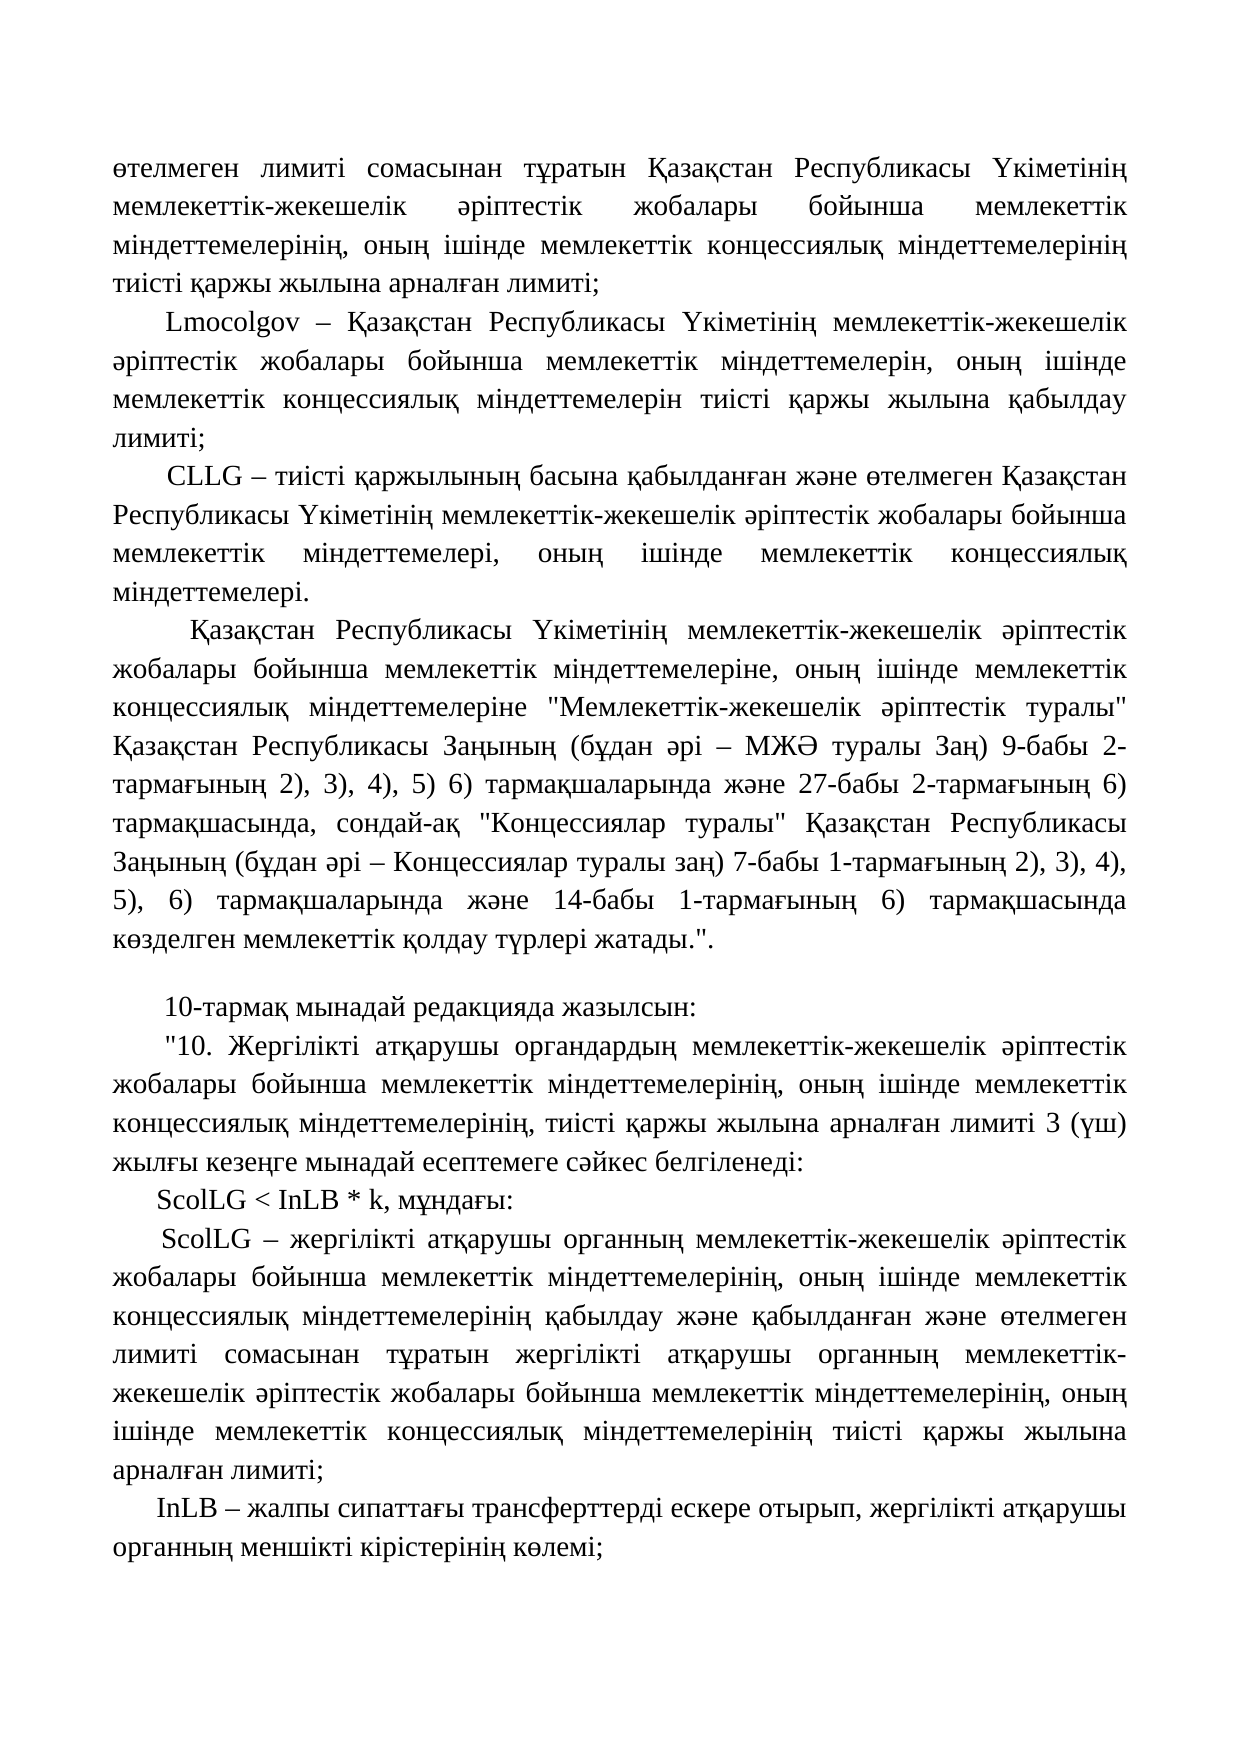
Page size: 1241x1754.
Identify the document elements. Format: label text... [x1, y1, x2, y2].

text ScolLG – жергілікті атқарушы органның мемлекеттік-жекешелік әріптестік жобалары бойынша мемлекеттік міндеттемелерінің, оның ішінде мемлекеттік концессиялық міндеттемелерінің қабылдау және қабылданған және өтелмеген лимиті сомасынан тұратын жергілікті атқарушы органның мемлекеттік-жекешелік әріптестік жобалары бойынша мемлекеттік міндеттемелерінің, оның ішінде мемлекеттік концессиялық міндеттемелерінің тиісті қаржы жылына арналған лимиті; [112, 1221, 1128, 1486]
text CLLG – тиісті қаржылының басына қабылданған және өтелмеген Қазақстан Республикасы Үкiметiнің мемлекеттік-жекешелік әріптестік жобалары бойынша мемлекеттік міндеттемелері, оның ішінде мемлекеттiк концессиялық мiндеттемелерi. [112, 458, 1128, 607]
text 10-тармақ мынадай редакцияда жазылсын: [112, 989, 1128, 1023]
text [112, 150, 1128, 299]
text ІnLB – жалпы сипаттағы трансферттерді ескере отырып, жергілікті атқарушы органның меншікті кірістерінің көлемі; [112, 1491, 1128, 1563]
text "10. Жергілікті атқарушы органдардың мемлекеттік-жекешелік әріптестік жобалары бойынша мемлекеттік міндеттемелерінің, оның ішінде мемлекеттік концессиялық міндеттемелерінің, тиісті қаржы жылына арналған лимиті 3 (үш) жылғы кезеңге мынадай есептемеге сәйкес белгіленеді: [112, 1028, 1128, 1177]
text Қазақстан Республикасы Үкiметiнің мемлекеттік-жекешелік әріптестік жобалары бойынша мемлекеттік міндеттемелеріне, оның ішінде мемлекеттiк концессиялық мiндеттемелерiне "Мемлекеттік-жекешелік әріптестік туралы" Қазақстан Республикасы Заңының (бұдан әрі – МЖӘ туралы Заң) 9-бабы 2-тармағының 2), 3), 4), 5) 6) тармақшаларында және 27-бабы 2-тармағының 6) тармақшасында, сондай-ақ "Концессиялар туралы" Қазақстан Республикасы Заңының (бұдан әрі – Концессиялар туралы заң) 7-бабы 1-тармағының 2), 3), 4), 5), 6) тармақшаларында және 14-бабы 1-тармағының 6) тармақшасында көзделген мемлекеттік қолдау түрлері жатады.". [112, 612, 1128, 954]
text Lmocolgov – Қазақстан Республикасы Үкiметiнің мемлекеттік-жекешелік әріптестік жобалары бойынша мемлекеттік міндеттемелерін, оның ішінде мемлекеттiк концессиялық мiндеттемелерiн тиісті қаржы жылына қабылдау лимиті; [112, 304, 1128, 453]
text ScolLG < ІnLB * k, мұндағы: [112, 1182, 1128, 1216]
